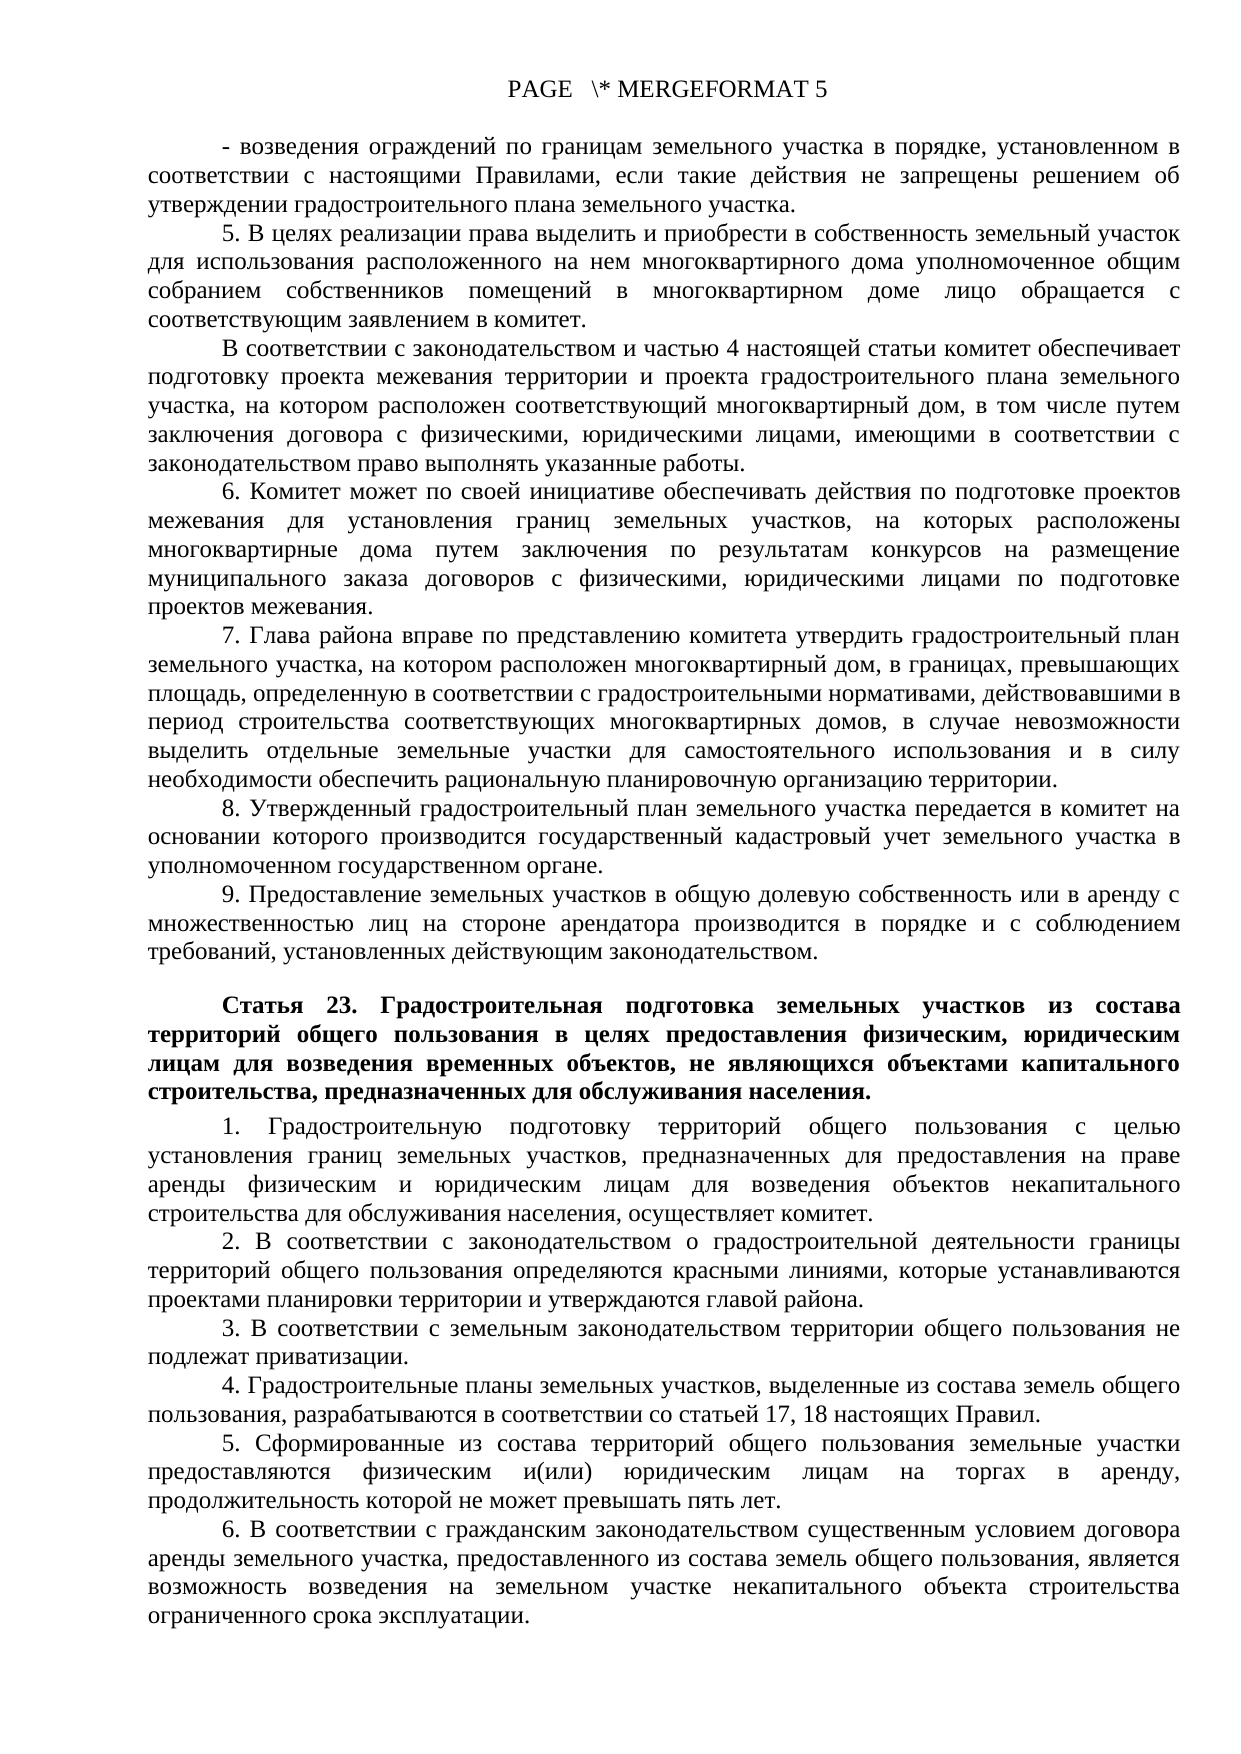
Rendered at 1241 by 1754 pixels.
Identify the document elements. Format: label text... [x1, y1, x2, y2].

text 3. В соответствии с земельным законодательством территории общего пользования не подлежат приватизации. [148, 1313, 1181, 1370]
text 4. Градостроительные планы земельных участков, выделенные из состава земель общего пользования, разрабатываются в соответствии со статьей 17, 18 настоящих Правил. [148, 1370, 1181, 1428]
text 2. В соответствии с законодательством о градостроительной деятельности границы территорий общего пользования определяются красными линиями, которые устанавливаются проектами планировки территории и утверждаются главой района. [148, 1226, 1181, 1313]
text 5. Сформированные из состава территорий общего пользования земельные участки предоставляются физическим и(или) юридическим лицам на торгах в аренду, продолжительность которой не может превышать пять лет. [148, 1428, 1181, 1514]
text 6. В соответствии с гражданским законодательством существенным условием договора аренды земельного участка, предоставленного из состава земель общего пользования, является возможность возведения на земельном участке некапитального объекта строительства ограниченного срока эксплуатации. [148, 1514, 1181, 1629]
text - возведения ограждений по границам земельного участка в порядке, установленном в соответствии с настоящими Правилами, если такие действия не запрещены решением об утверждении градостроительного плана земельного участка. [148, 131, 1181, 218]
text 6. Комитет может по своей инициативе обеспечивать действия по подготовке проектов межевания для установления границ земельных участков, на которых расположены многоквартирные дома путем заключения по результатам конкурсов на размещение муниципального заказа договоров с физическими, юридическими лицами по подготовке проектов межевания. [148, 476, 1181, 620]
text 7. Глава района вправе по представлению комитета утвердить градостроительный план земельного участка, на котором расположен многоквартирный дом, в границах, превышающих площадь, определенную в соответствии с градостроительными нормативами, действовавшими в период строительства соответствующих многоквартирных домов, в случае невозможности выделить отдельные земельные участки для самостоятельного использования и в силу необходимости обеспечить рациональную планировочную организацию территории. [148, 620, 1181, 793]
text В соответствии с законодательством и частью 4 настоящей статьи комитет обеспечивает подготовку проекта межевания территории и проекта градостроительного плана земельного участка, на котором расположен соответствующий многоквартирный дом, в том числе путем заключения договора с физическими, юридическими лицами, имеющими в соответствии с законодательством право выполнять указанные работы. [148, 333, 1181, 476]
text 8. Утвержденный градостроительный план земельного участка передается в комитет на основании которого производится государственный кадастровый учет земельного участка в уполномоченном государственном органе. [148, 793, 1181, 879]
subtitle Статья 23. Градостроительная подготовка земельных участков из состава территорий общего пользования в целях предоставления физическим, юридическим лицам для возведения временных объектов, не являющихся объектами капитального строительства, предназначенных для обслуживания населения. [148, 990, 1181, 1105]
text 5. В целях реализации права выделить и приобрести в собственность земельный участок для использования расположенного на нем многоквартирного дома уполномоченное общим собранием собственников помещений в многоквартирном доме лицо обращается с соответствующим заявлением в комитет. [148, 218, 1181, 333]
text 9. Предоставление земельных участков в общую долевую собственность или в аренду с множественностью лиц на стороне арендатора производится в порядке и с соблюдением требований, установленных действующим законодательством. [148, 879, 1181, 965]
text 1. Градостроительную подготовку территорий общего пользования с целью установления границ земельных участков, предназначенных для предоставления на праве аренды физическим и юридическим лицам для возведения объектов некапитального строительства для обслуживания населения, осуществляет комитет. [148, 1111, 1181, 1226]
